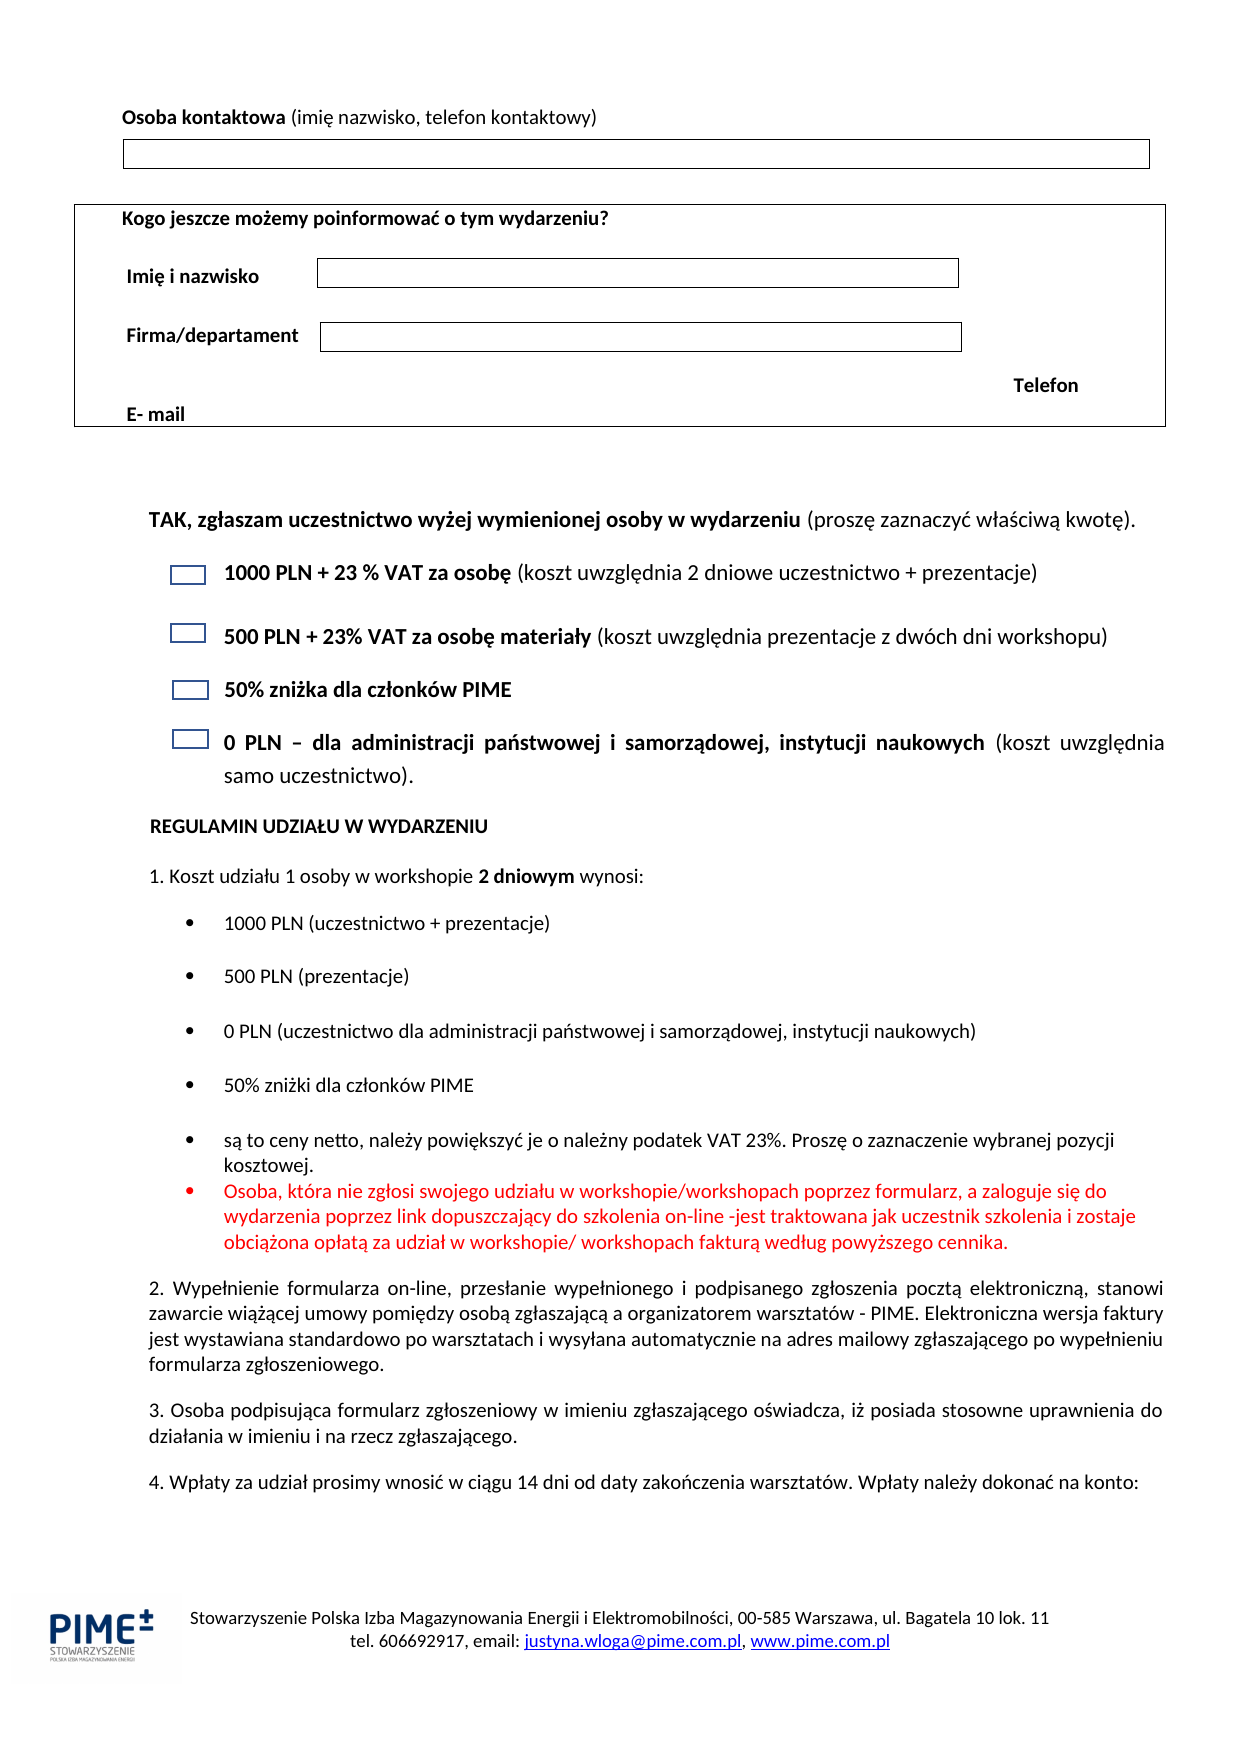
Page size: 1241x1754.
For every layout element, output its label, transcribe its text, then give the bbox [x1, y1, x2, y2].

text 2. Wypełnienie formularza on-line, przesłanie wypełnionego i podpisanego zgłoszenia pocztą elektroniczną, stanowi zawarcie wiążącej umowy pomiędzy osobą zgłaszającą a organizatorem warsztatów - PIME. Elektroniczna wersja faktury jest wystawiana standardowo po warsztatach i wysyłana automatycznie na adres mailowy zgłaszającego po wypełnieniu formularza zgłoszeniowego. [149, 1275, 1165, 1377]
text 1. Koszt udziału 1 osoby w workshopie 2 dniowym wynosi: [75, 864, 1165, 889]
list Osoba, która nie zgłosi swojego udziału w workshopie/workshopach poprzez formularz, a zaloguje się do wydarzenia poprzez link dopuszczający do szkolenia on-line -jest traktowana jak uczestnik szkolenia i zostaje obciążona opłatą za udział w workshopie/ workshopach fakturą według powyższego cennika. [186, 1178, 1165, 1254]
text 3. Osoba podpisująca formularz zgłoszeniowy w imieniu zgłaszającego oświadcza, iż posiada stosowne uprawnienia do działania w imieniu i na rzecz zgłaszającego. [149, 1398, 1165, 1448]
text REGULAMIN UDZIAŁU W WYDARZENIU [75, 814, 1165, 839]
list 500 PLN (prezentacje) [186, 963, 1165, 989]
text 50% zniżka dla członków PIME [75, 676, 1165, 703]
list 0 PLN (uczestnictwo dla administracji państwowej i samorządowej, instytucji naukowych) [186, 1018, 1165, 1043]
text Telefon E- mail [75, 371, 1165, 426]
list 1000 PLN (uczestnictwo + prezentacje) [186, 910, 1165, 963]
list 0 PLN – dla administracji państwowej i samorządowej, instytucji naukowych (koszt uwzględnia samo uczestnictwo). [224, 728, 1165, 789]
list 500 PLN + 23% VAT za osobę materiały (koszt uwzględnia prezentacje z dwóch dni workshopu) [224, 622, 1165, 651]
list są to ceny netto, należy powiększyć je o należny podatek VAT 23%. Proszę o zaznaczenie wybranej pozycji kosztowej. [186, 1127, 1165, 1178]
picture [11, 1593, 183, 1684]
text Osoba kontaktowa (imię nazwisko, telefon kontaktowy) [75, 75, 1165, 129]
list 50% zniżki dla członków PIME [186, 1073, 1165, 1098]
text Kogo jeszcze możemy poinformować o tym wydarzeniu? Imię i nazwisko Firma/departament [75, 205, 1165, 347]
text TAK, zgłaszam uczestnictwo wyżej wymienionej osoby w wydarzeniu (proszę zaznaczyć właściwą kwotę). [149, 505, 1165, 533]
text 4. Wpłaty za udział prosimy wnosić w ciągu 14 dni od daty zakończenia warsztatów. Wpłaty należy dokonać na konto: [149, 1469, 1165, 1495]
list 1000 PLN + 23 % VAT za osobę (koszt uwzględnia 2 dniowe uczestnictwo + prezentacje) [224, 558, 1165, 586]
